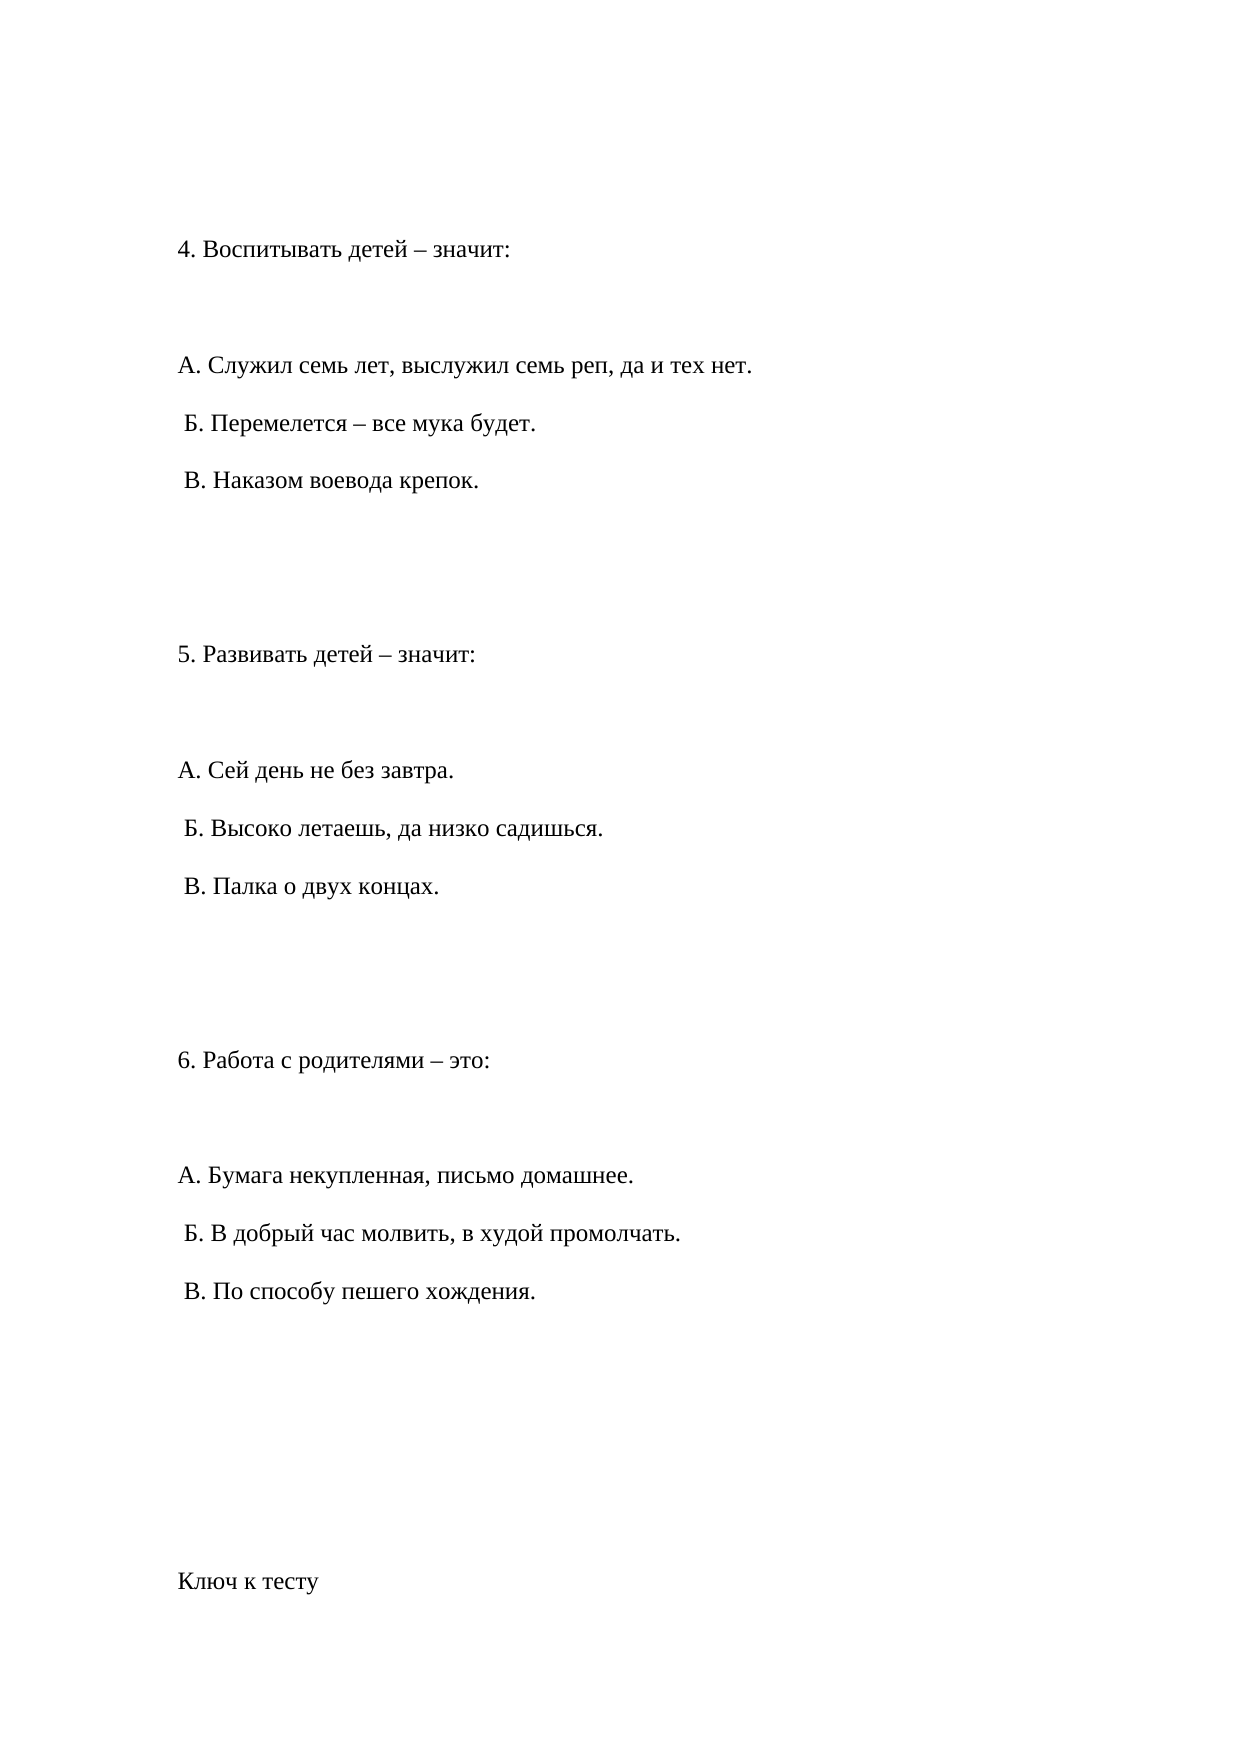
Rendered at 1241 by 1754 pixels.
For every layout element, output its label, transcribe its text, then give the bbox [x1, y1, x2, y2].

text А. Бумага некупленная, письмо домашнее. [177, 1161, 1152, 1189]
text Ключ к тесту [177, 1566, 1152, 1595]
text В. Палка о двух концах. [177, 871, 1152, 900]
text 6. Работа с родителями – это: [177, 1045, 1152, 1073]
text Б. Перемелется – все мука будет. [177, 408, 1152, 436]
text Б. В добрый час молвить, в худой промолчать. [177, 1218, 1152, 1247]
text А. Сей день не без завтра. [177, 755, 1152, 784]
text 4. Воспитывать детей – значит: [177, 234, 1152, 263]
text 5. Развивать детей – значит: [177, 639, 1152, 668]
text А. Служил семь лет, выслужил семь реп, да и тех нет. [177, 350, 1152, 378]
text В. По способу пешего хождения. [177, 1276, 1152, 1305]
text Б. Высоко летаешь, да низко садишься. [177, 813, 1152, 842]
text В. Наказом воевода крепок. [177, 466, 1152, 494]
